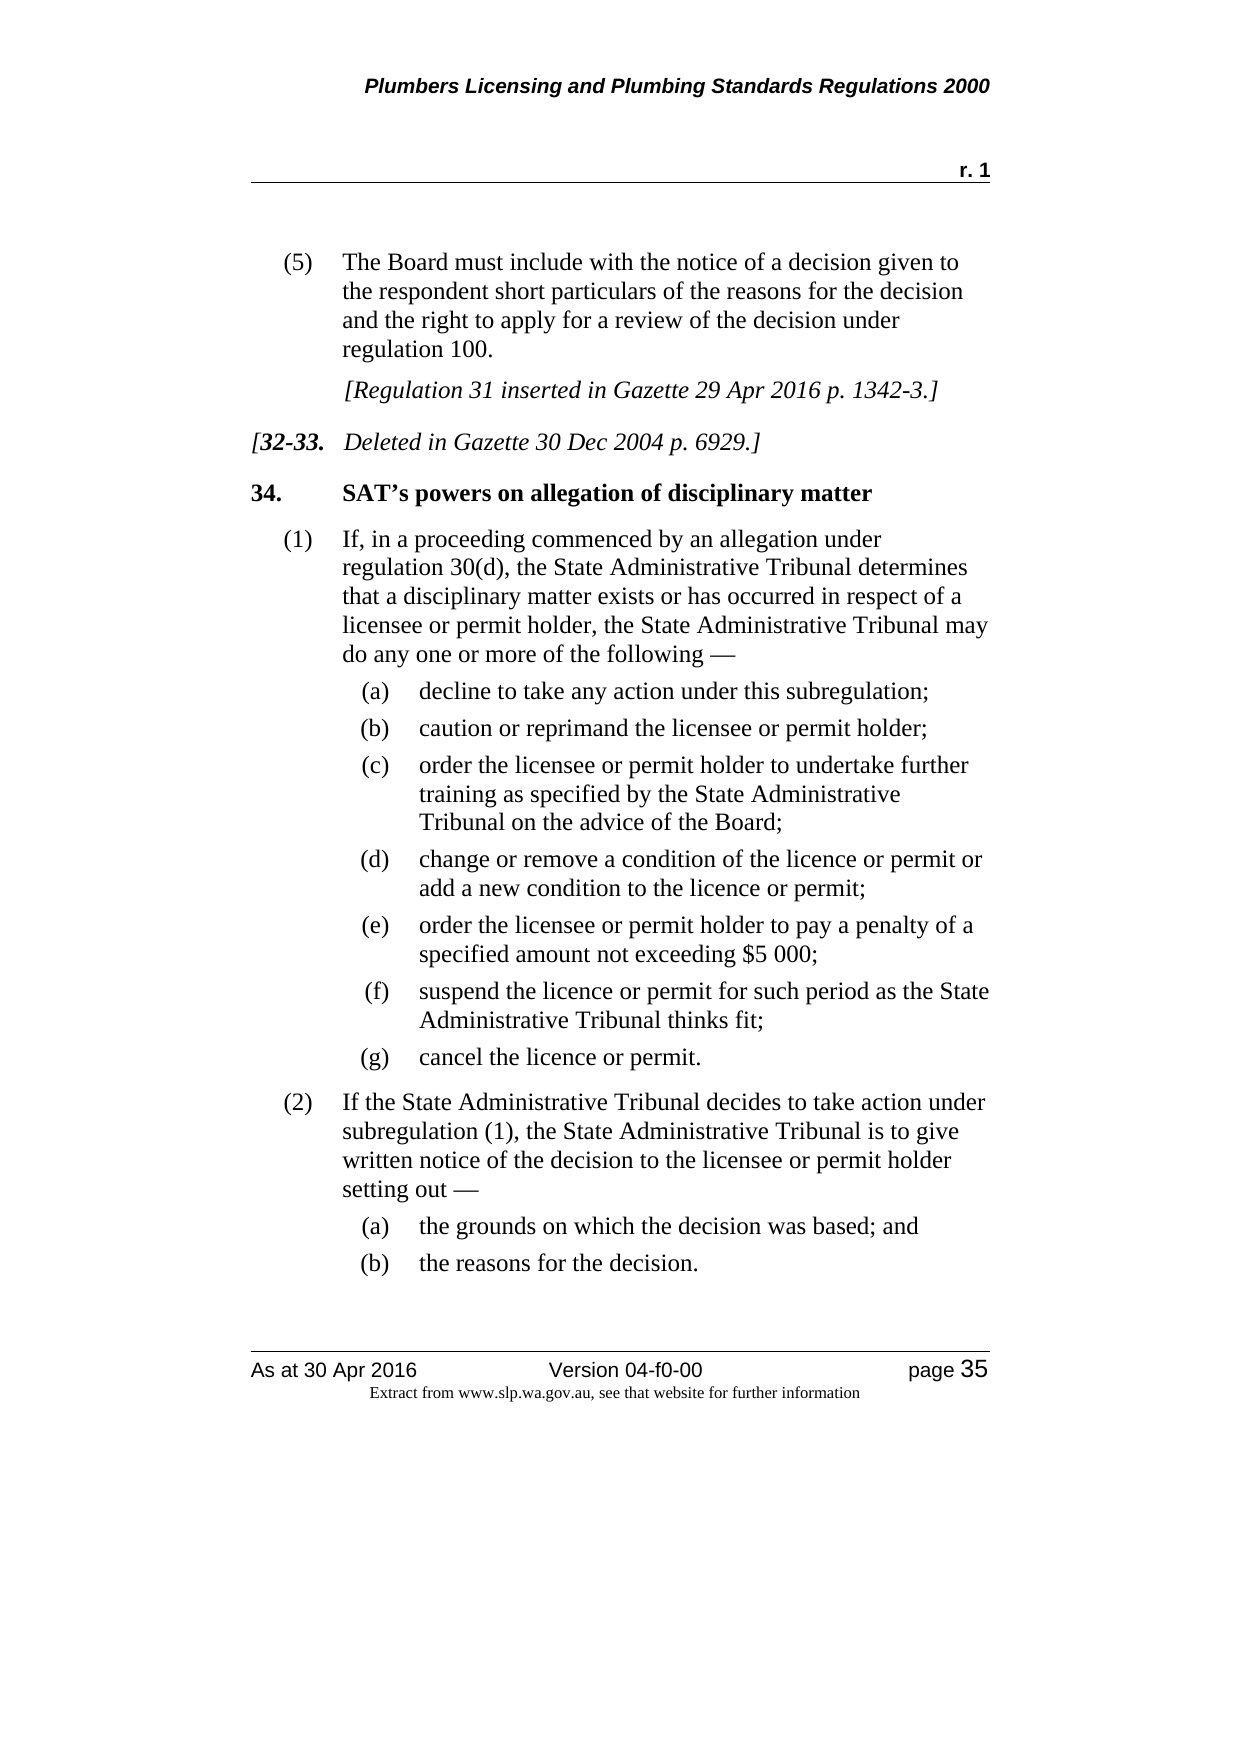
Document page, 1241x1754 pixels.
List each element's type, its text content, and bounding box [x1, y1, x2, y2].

text (g) cancel the licence or permit. [251, 1042, 990, 1071]
text (d) change or remove a condition of the licence or permit or add a new condition to the licence or permit; [251, 844, 990, 902]
text (a) the grounds on which the decision was based; and [251, 1211, 990, 1239]
text [Regulation 31 inserted in Gazette 29 Apr 2016 p. 1342-3.] [251, 375, 990, 404]
text (b) the reasons for the decision. [251, 1248, 990, 1277]
text (1) If, in a proceeding commenced by an allegation under regulation 30(d), the State Administrative Tribunal determines that a disciplinary matter exists or has occurred in respect of a licensee or permit holder, the State Administrative Tribunal may do any one or more of the following — [251, 524, 990, 667]
text (b) caution or reprimand the licensee or permit holder; [251, 713, 990, 742]
text (5) The Board must include with the notice of a decision given to the respondent short particulars of the reasons for the decision and the right to apply for a review of the decision under regulation 100. [251, 247, 990, 362]
text (e) order the licensee or permit holder to pay a penalty of a specified amount not exceeding $5 000; [251, 910, 990, 968]
text (c) order the licensee or permit holder to undertake further training as specified by the State Administrative Tribunal on the advice of the Board; [251, 750, 990, 836]
text (2) If the State Administrative Tribunal decides to take action under subregulation (1), the State Administrative Tribunal is to give written notice of the decision to the licensee or permit holder setting out — [251, 1087, 990, 1202]
text [32-33. Deleted in Gazette 30 Dec 2004 p. 6929.] [251, 427, 990, 455]
subtitle 34. SAT’s powers on allegation of disciplinary matter [251, 478, 990, 507]
text (a) decline to take any action under this subregulation; [251, 676, 990, 704]
text (f) suspend the licence or permit for such period as the State Administrative Tribunal thinks fit; [251, 976, 990, 1034]
